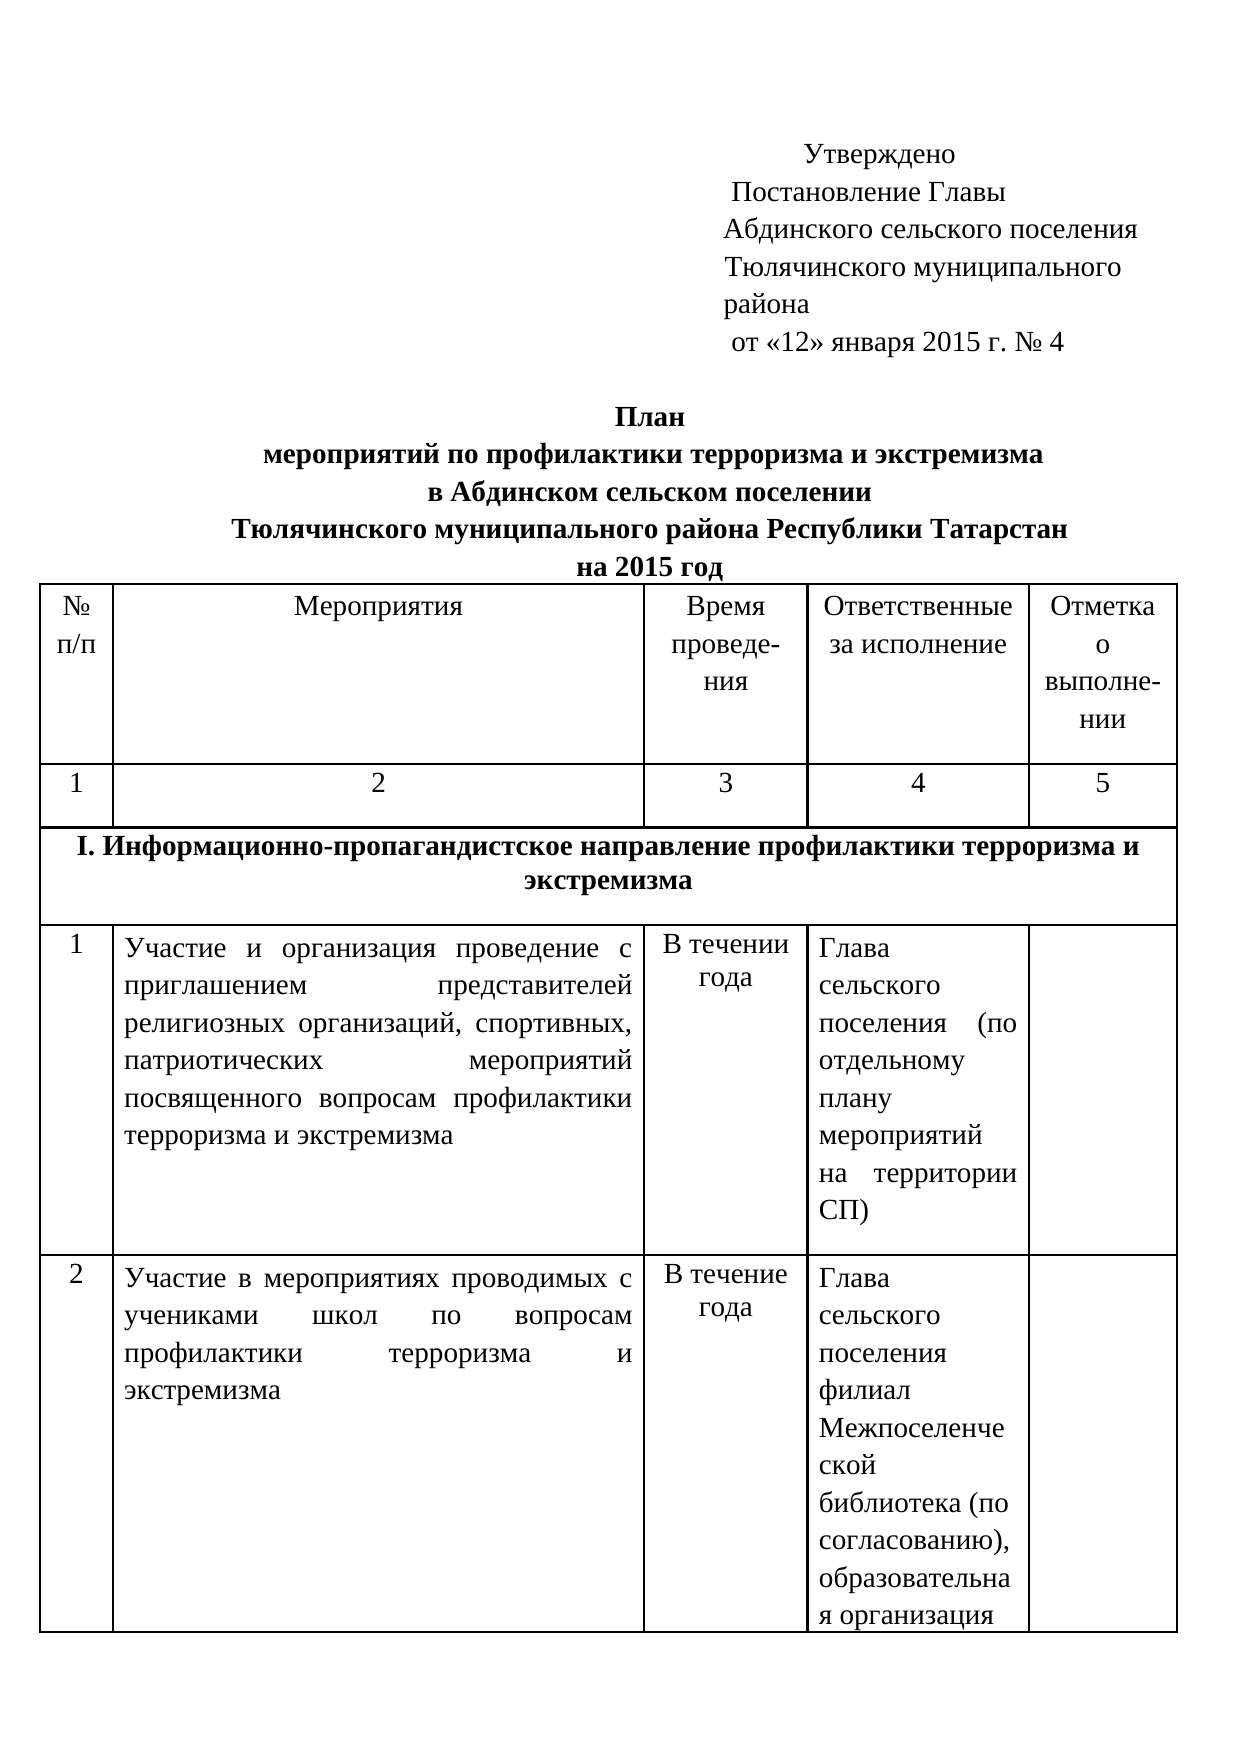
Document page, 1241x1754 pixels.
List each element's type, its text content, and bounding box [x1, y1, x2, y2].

text мероприятий по профилактики терроризма и экстремизма [118, 432, 1181, 470]
table_header Ответственные за исполнение [809, 585, 1028, 763]
text Постановление Главы [118, 170, 1181, 207]
table_cell Участие и организация проведение с приглашением представителей религиозных организаций, спортивных, патриотических мероприятий посвященного вопросам профилактики терроризма и экстремизма [114, 926, 643, 1254]
table_cell I. Информационно-пропагандистское направление профилактики терроризма и экстремизма [41, 829, 1176, 924]
table_cell 2 [114, 765, 643, 826]
table_cell 1 [41, 765, 112, 826]
table_header Время проведе-ния [645, 585, 806, 763]
table_cell Глава сельского поселения (по отдельному плану мероприятий на территории СП) [809, 926, 1028, 1254]
text от «12» января 2015 г. № 4 [118, 320, 1181, 357]
table_cell 2 [41, 1256, 112, 1631]
table_cell 4 [809, 765, 1028, 826]
text План [118, 395, 1181, 432]
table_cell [114, 1256, 643, 1631]
table_cell В течение года [645, 1256, 806, 1631]
table_cell В течении года [645, 926, 806, 1254]
table_cell [1030, 926, 1176, 1254]
table_cell 1 [41, 926, 112, 1254]
text района [118, 282, 1181, 320]
text в Абдинском сельском поселении [118, 470, 1181, 507]
table_header № п/п [41, 585, 112, 763]
text Тюлячинского муниципального района Республики Татарстан [118, 507, 1181, 545]
table_cell 5 [1030, 765, 1176, 826]
table_cell [1030, 1256, 1176, 1631]
text Утверждено [118, 132, 1181, 170]
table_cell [809, 1256, 1028, 1631]
text Тюлячинского муниципального [118, 245, 1181, 282]
table_cell 3 [645, 765, 806, 826]
table_header Отметка о выполне-нии [1030, 585, 1176, 763]
text на 2015 год [118, 545, 1181, 582]
table_header Мероприятия [114, 585, 643, 763]
text Абдинского сельского поселения [118, 207, 1181, 245]
